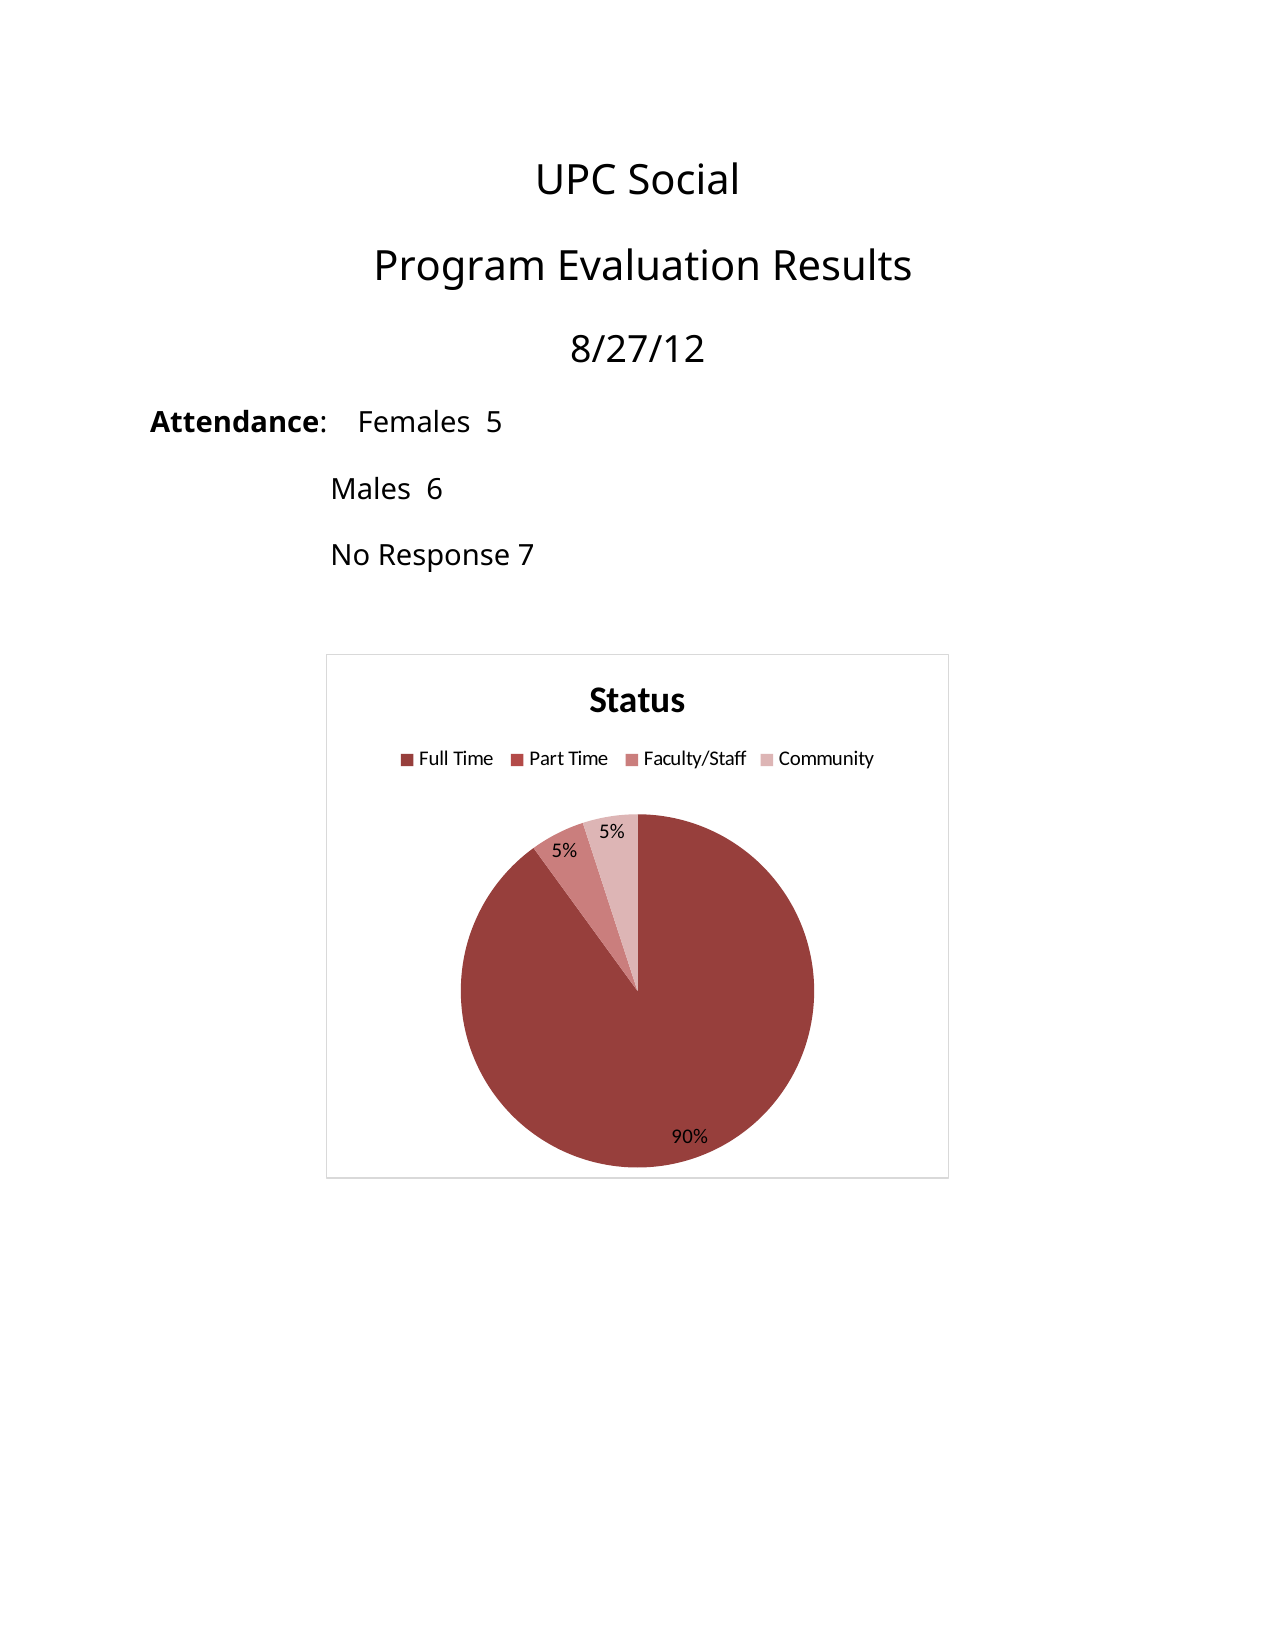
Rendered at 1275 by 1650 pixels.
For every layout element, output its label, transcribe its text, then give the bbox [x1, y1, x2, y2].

text Program Evaluation Results [150, 236, 1125, 293]
text No Response 7 [150, 534, 1125, 574]
text UPC Social [150, 150, 1125, 207]
text 8/27/12 [150, 322, 1125, 373]
text Males 6 [150, 468, 1125, 508]
text Attendance: Females 5 [150, 402, 1125, 441]
